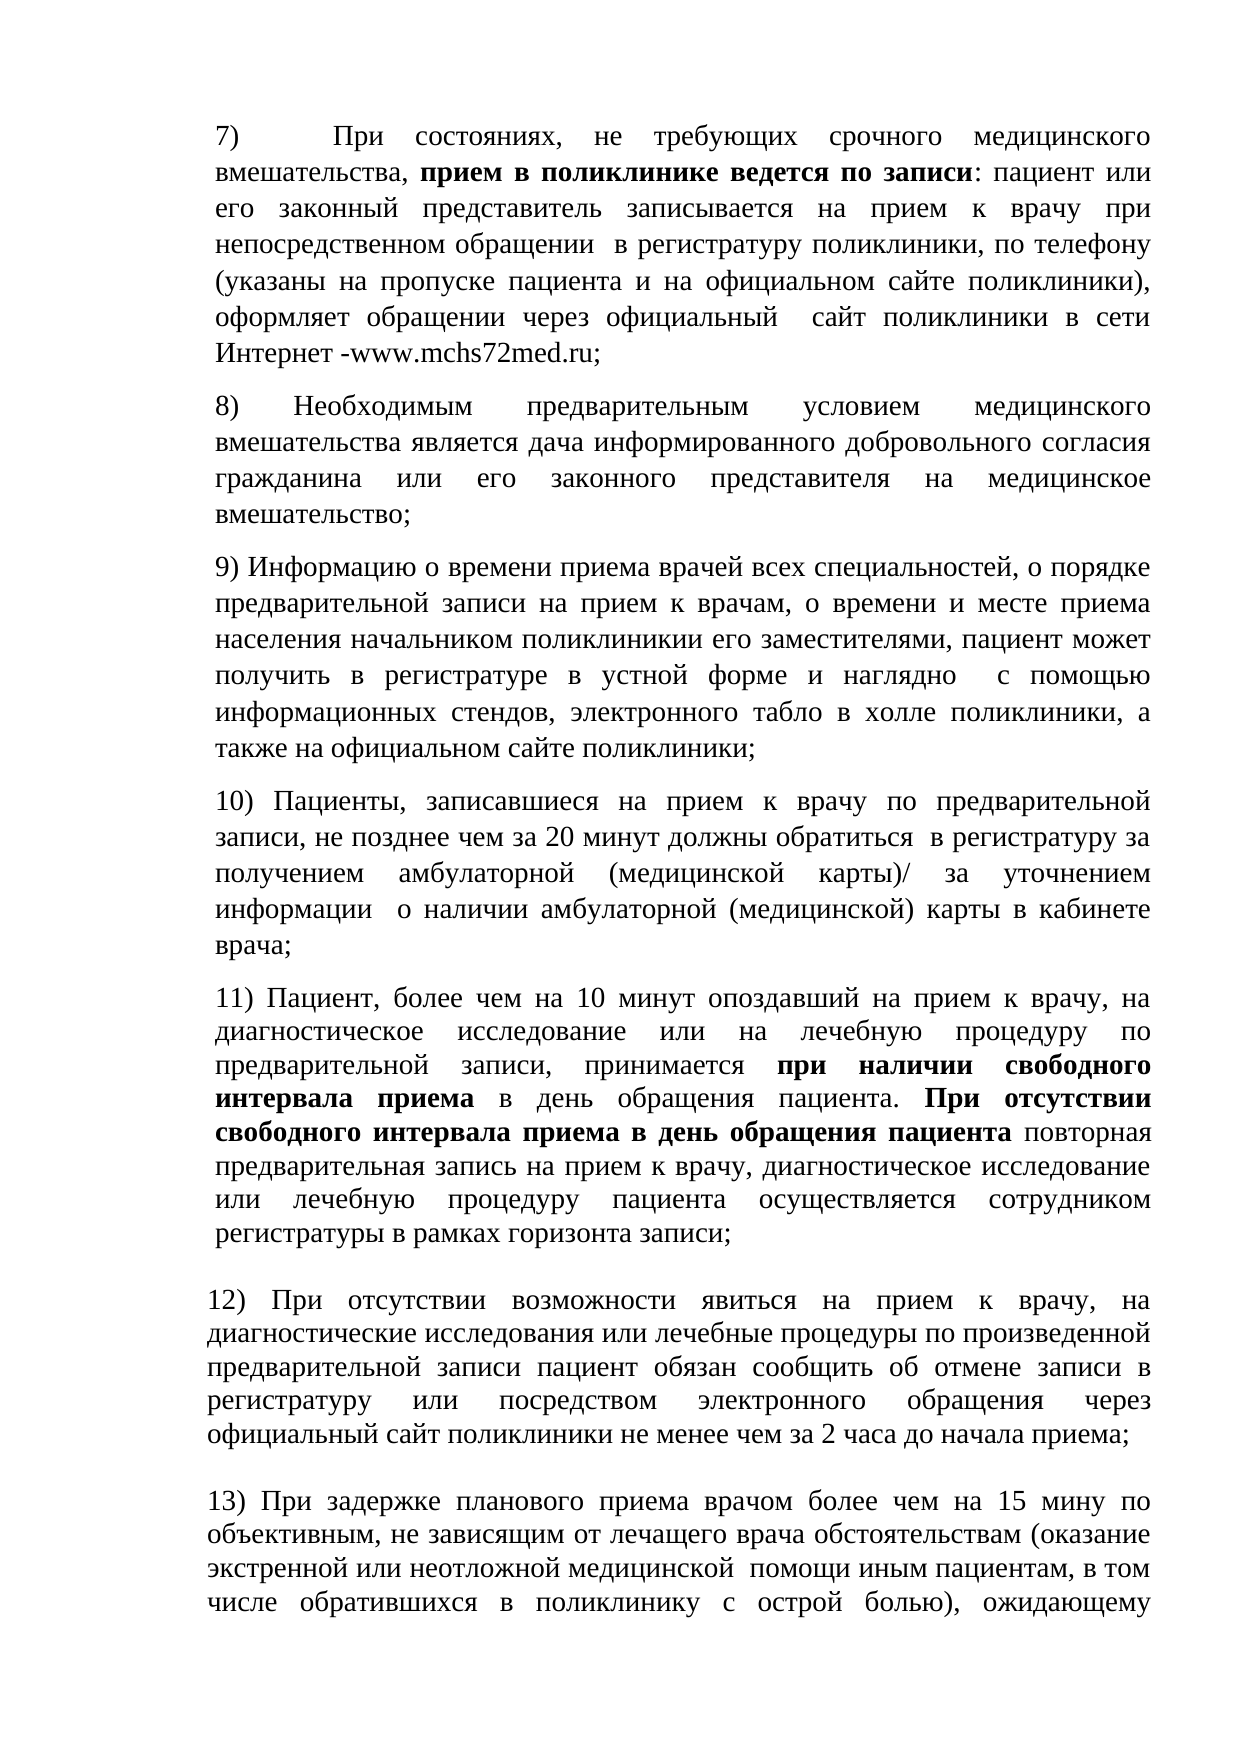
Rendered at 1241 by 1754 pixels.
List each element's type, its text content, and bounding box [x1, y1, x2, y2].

text 11) Пациент, более чем на 10 минут опоздавший на прием к врачу, на диагностическое исследование или на лечебную процедуру по предварительной записи, принимается при наличии свободного интервала приема в день обращения пациента. При отсутствии свободного интервала приема в день обращения пациента повторная предварительная запись на прием к врачу, диагностическое исследование или лечебную процедуру пациента осуществляется сотрудником регистратуры в рамках горизонта записи; [215, 980, 1152, 1248]
text 8) Необходимым предварительным условием медицинского вмешательства является дача информированного добровольного согласия гражданина или его законного представителя на медицинское вмешательство; [215, 388, 1152, 530]
text 7) При состояниях, не требующих срочного медицинского вмешательства, прием в поликлинике ведется по записи: пациент или его законный представитель записывается на прием к врачу при непосредственном обращении в регистратуру поликлиники, по телефону (указаны на пропуске пациента и на официальном сайте поликлиники), оформляет обращении через официальный сайт поликлиники в сети Интернет -www.mchs72med.ru; [215, 118, 1152, 368]
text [207, 1483, 1152, 1617]
text 12) При отсутствии возможности явиться на прием к врачу, на диагностические исследования или лечебные процедуры по произведенной предварительной записи пациент обязан сообщить об отмене записи в регистратуру или посредством электронного обращения через официальный сайт поликлиники не менее чем за 2 часа до начала приема; [207, 1282, 1152, 1449]
text 9) Информацию о времени приема врачей всех специальностей, о порядке предварительной записи на прием к врачам, о времени и месте приема населения начальником поликлиникии его заместителями, пациент может получить в регистратуре в устной форме и наглядно с помощью информационных стендов, электронного табло в холле поликлиники, а также на официальном сайте поликлиники; [215, 549, 1152, 763]
text 10) Пациенты, записавшиеся на прием к врачу по предварительной записи, не позднее чем за 20 минут должны обратиться в регистратуру за получением амбулаторной (медицинской карты)/ за уточнением информации о наличии амбулаторной (медицинской) карты в кабинете врача; [215, 783, 1152, 961]
